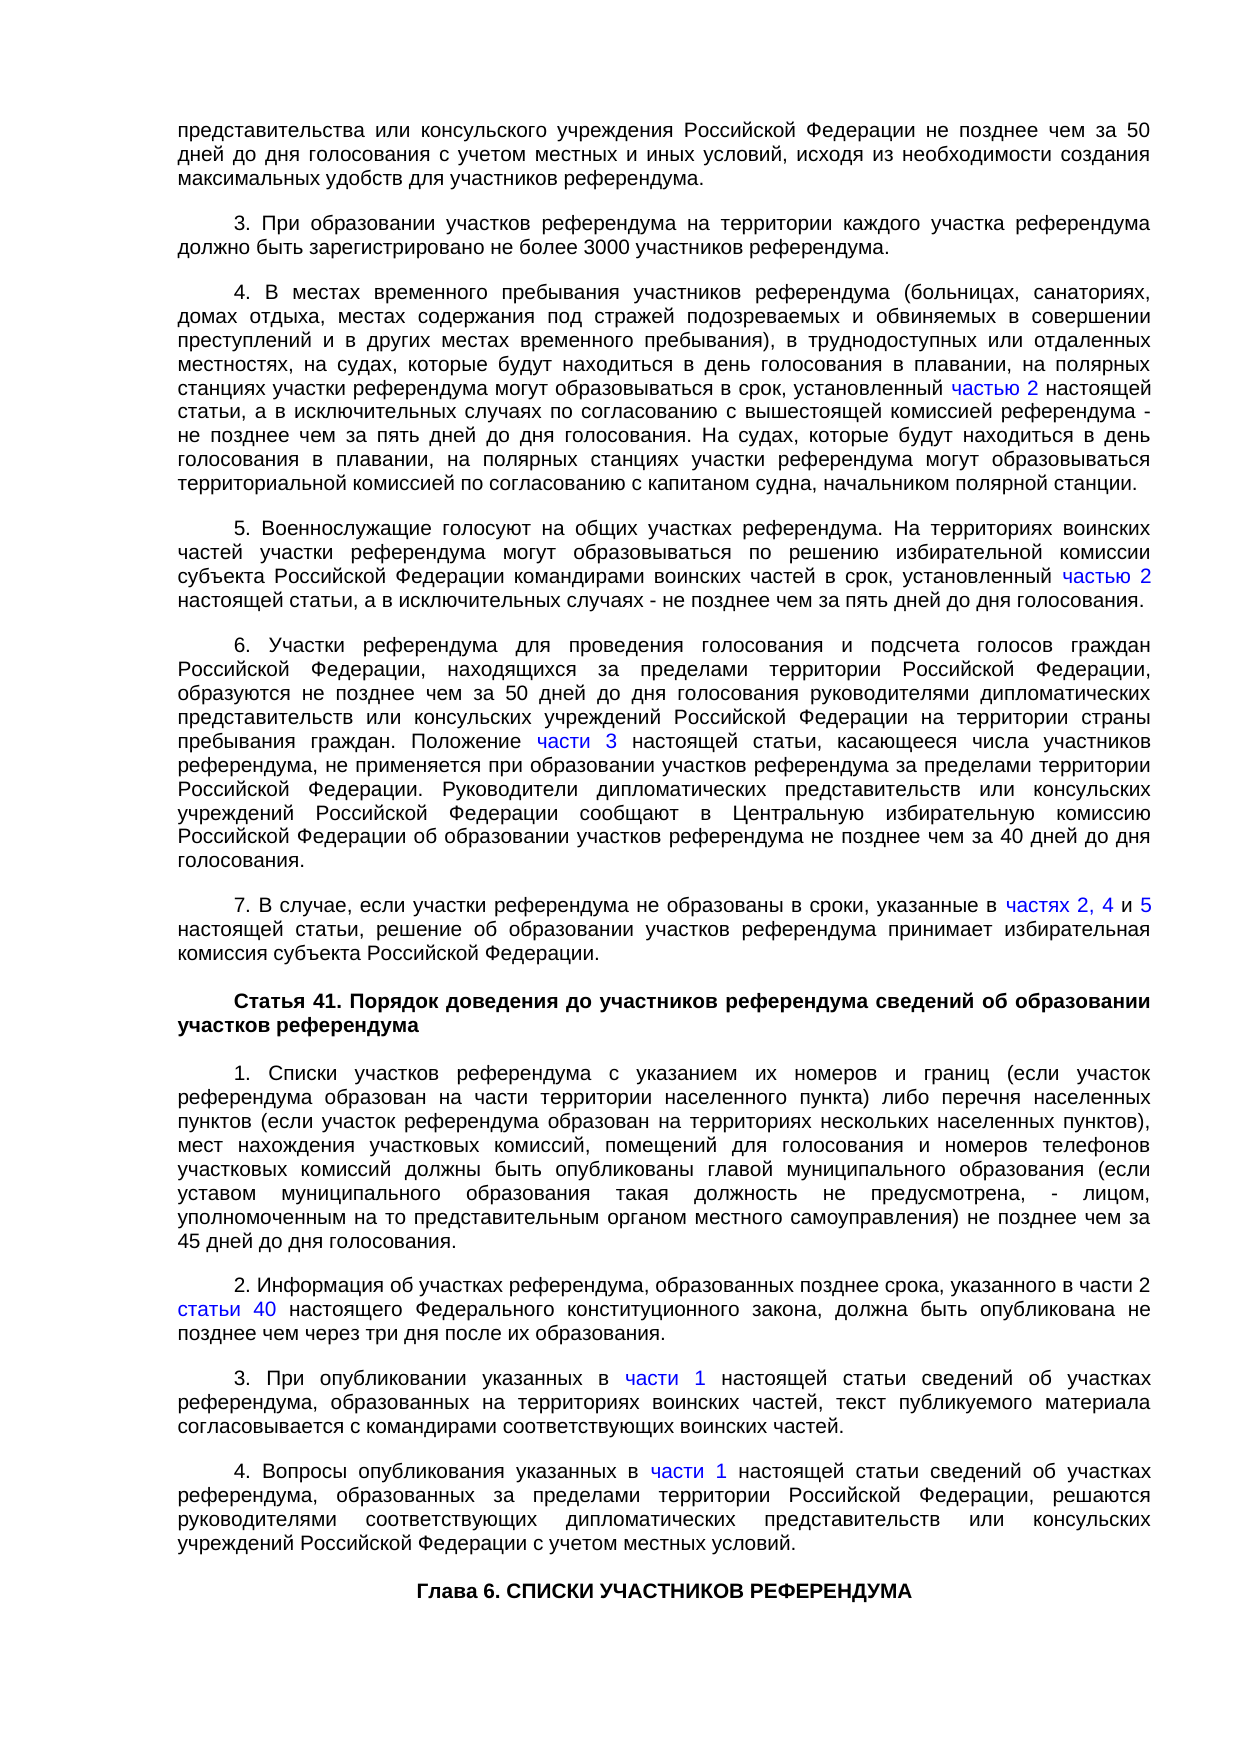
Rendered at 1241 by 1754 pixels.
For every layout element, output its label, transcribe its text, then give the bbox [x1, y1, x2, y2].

text 3. При опубликовании указанных в части 1 настоящей статьи сведений об участках референдума, образованных на территориях воинских частей, текст публикуемого материала согласовывается с командирами соответствующих воинских частей. [177, 1366, 1152, 1438]
text 4. В местах временного пребывания участников референдума (больницах, санаториях, домах отдыха, местах содержания под стражей подозреваемых и обвиняемых в совершении преступлений и в других местах временного пребывания), в труднодоступных или отдаленных местностях, на судах, которые будут находиться в день голосования в плавании, на полярных станциях участки референдума могут образовываться в срок, установленный частью 2 настоящей статьи, а в исключительных случаях по согласованию с вышестоящей комиссией референдума - не позднее чем за пять дней до дня голосования. На судах, которые будут находиться в день голосования в плавании, на полярных станциях участки референдума могут образовываться территориальной комиссией по согласованию с капитаном судна, начальником полярной станции. [177, 279, 1152, 495]
text 7. В случае, если участки референдума не образованы в сроки, указанные в частях 2, 4 и 5 настоящей статьи, решение об образовании участков референдума принимает избирательная комиссия субъекта Российской Федерации. [177, 893, 1152, 965]
title Глава 6. СПИСКИ УЧАСТНИКОВ РЕФЕРЕНДУМА [177, 1578, 1152, 1602]
text 5. Военнослужащие голосуют на общих участках референдума. На территориях воинских частей участки референдума могут образовываться по решению избирательной комиссии субъекта Российской Федерации командирами воинских частей в срок, установленный частью 2 настоящей статьи, а в исключительных случаях - не позднее чем за пять дней до дня голосования. [177, 516, 1152, 612]
text 6. Участки референдума для проведения голосования и подсчета голосов граждан Российской Федерации, находящихся за пределами территории Российской Федерации, образуются не позднее чем за 50 дней до дня голосования руководителями дипломатических представительств или консульских учреждений Российской Федерации на территории страны пребывания граждан. Положение части 3 настоящей статьи, касающееся числа участников референдума, не применяется при образовании участков референдума за пределами территории Российской Федерации. Руководители дипломатических представительств или консульских учреждений Российской Федерации сообщают в Центральную избирательную комиссию Российской Федерации об образовании участков референдума не позднее чем за 40 дней до дня голосования. [177, 633, 1152, 872]
text 1. Списки участков референдума с указанием их номеров и границ (если участок референдума образован на части территории населенного пункта) либо перечня населенных пунктов (если участок референдума образован на территориях нескольких населенных пунктов), мест нахождения участковых комиссий, помещений для голосования и номеров телефонов участковых комиссий должны быть опубликованы главой муниципального образования (если уставом муниципального образования такая должность не предусмотрена, - лицом, уполномоченным на то представительным органом местного самоуправления) не позднее чем за 45 дней до дня голосования. [177, 1061, 1152, 1252]
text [177, 118, 1152, 190]
text 3. При образовании участков референдума на территории каждого участка референдума должно быть зарегистрировано не более 3000 участников референдума. [177, 211, 1152, 259]
title Статья 41. Порядок доведения до участников референдума сведений об образовании участков референдума [177, 989, 1152, 1037]
text 4. Вопросы опубликования указанных в части 1 настоящей статьи сведений об участках референдума, образованных за пределами территории Российской Федерации, решаются руководителями соответствующих дипломатических представительств или консульских учреждений Российской Федерации с учетом местных условий. [177, 1459, 1152, 1554]
text 2. Информация об участках референдума, образованных позднее срока, указанного в части 2 статьи 40 настоящего Федерального конституционного закона, должна быть опубликована не позднее чем через три дня после их образования. [177, 1273, 1152, 1345]
